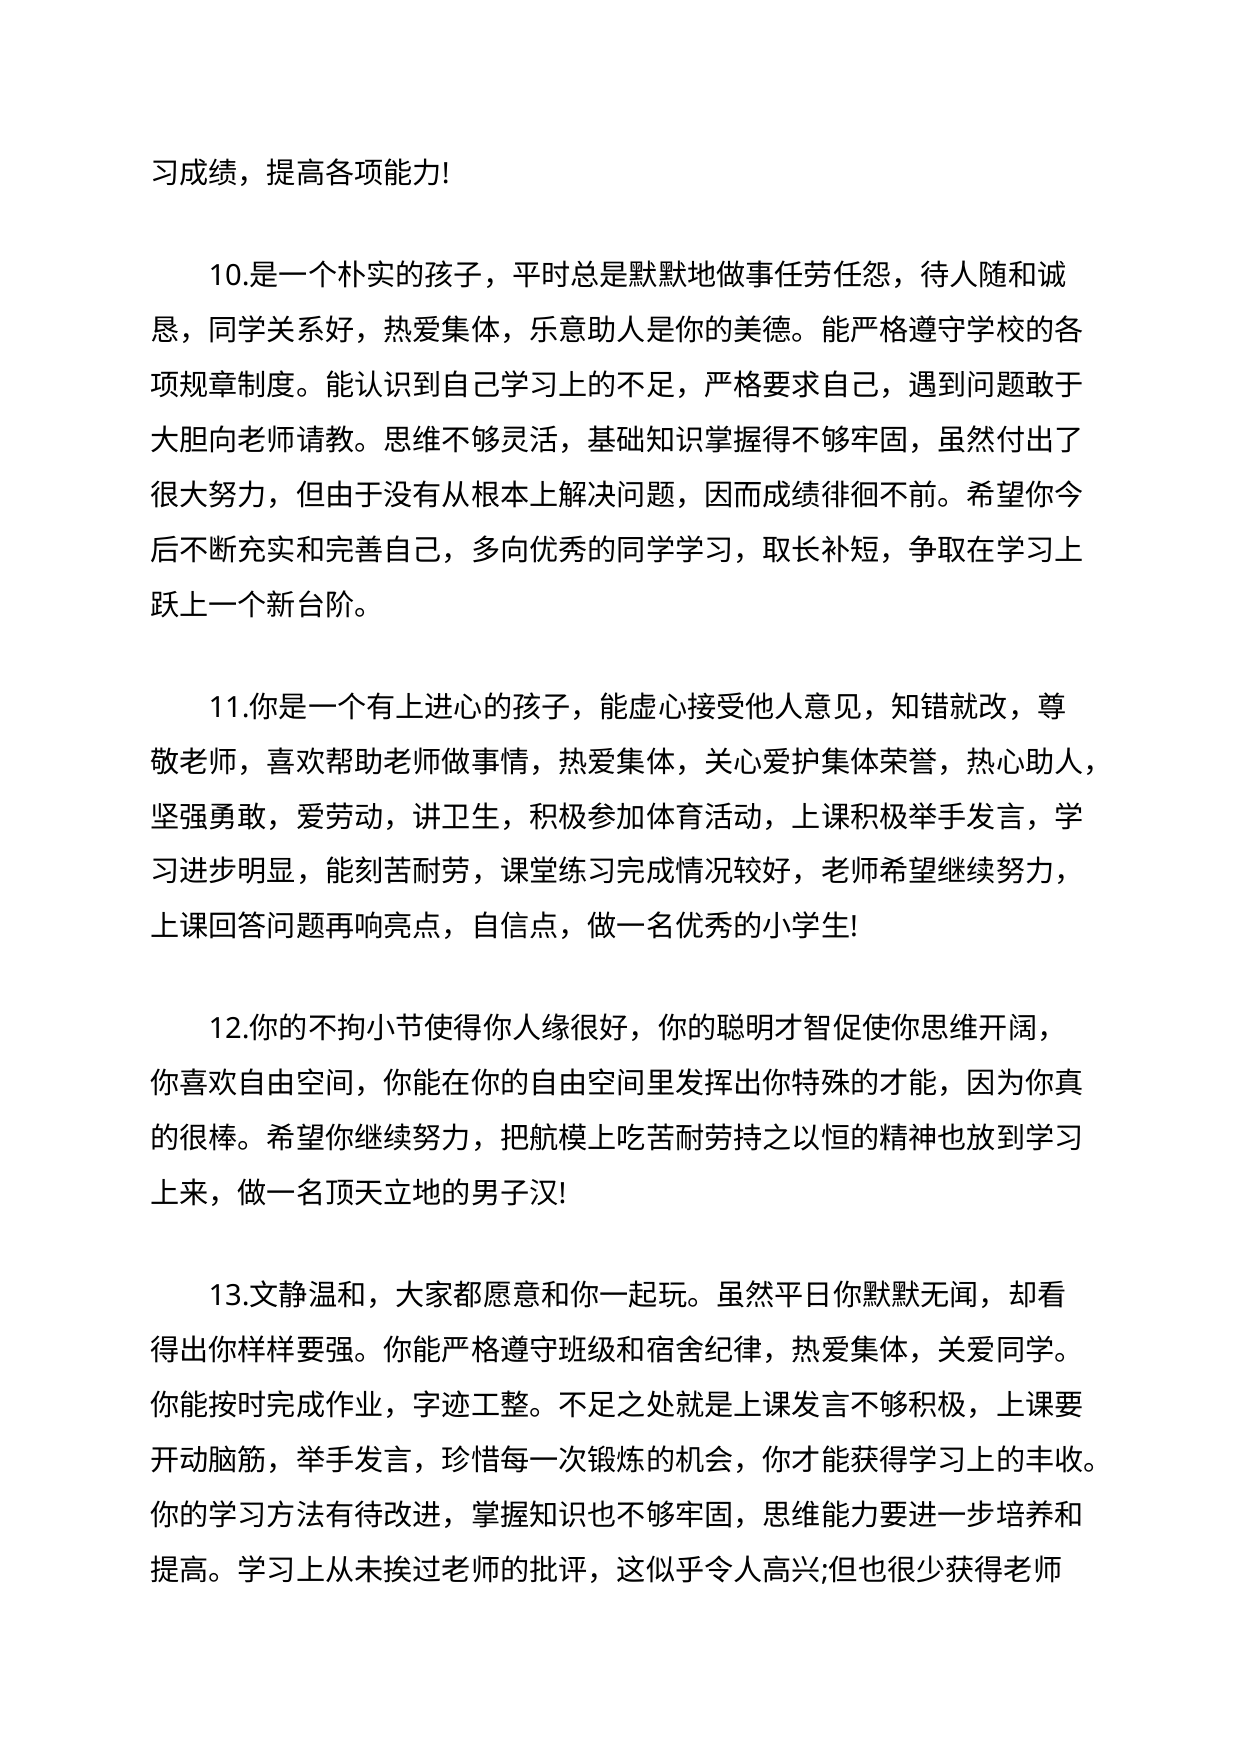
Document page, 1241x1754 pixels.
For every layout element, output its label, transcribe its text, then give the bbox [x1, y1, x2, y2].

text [150, 150, 1090, 192]
text 12.你的不拘小节使得你人缘很好，你的聪明才智促使你思维开阔，你喜欢自由空间，你能在你的自由空间里发挥出你特殊的才能，因为你真的很棒。希望你继续努力，把航模上吃苦耐劳持之以恒的精神也放到学习上来，做一名顶天立地的男子汉! [150, 1005, 1090, 1212]
text 10.是一个朴实的孩子，平时总是默默地做事任劳任怨，待人随和诚恳，同学关系好，热爱集体，乐意助人是你的美德。能严格遵守学校的各项规章制度。能认识到自己学习上的不足，严格要求自己，遇到问题敢于大胆向老师请教。思维不够灵活，基础知识掌握得不够牢固，虽然付出了很大努力，但由于没有从根本上解决问题，因而成绩徘徊不前。希望你今后不断充实和完善自己，多向优秀的同学学习，取长补短，争取在学习上跃上一个新台阶。 [150, 252, 1090, 624]
text 11.你是一个有上进心的孩子，能虚心接受他人意见，知错就改，尊敬老师，喜欢帮助老师做事情，热爱集体，关心爱护集体荣誉，热心助人，坚强勇敢，爱劳动，讲卫生，积极参加体育活动，上课积极举手发言，学习进步明显，能刻苦耐劳，课堂练习完成情况较好，老师希望继续努力，上课回答问题再响亮点，自信点，做一名优秀的小学生! [150, 683, 1090, 945]
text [150, 1272, 1090, 1589]
